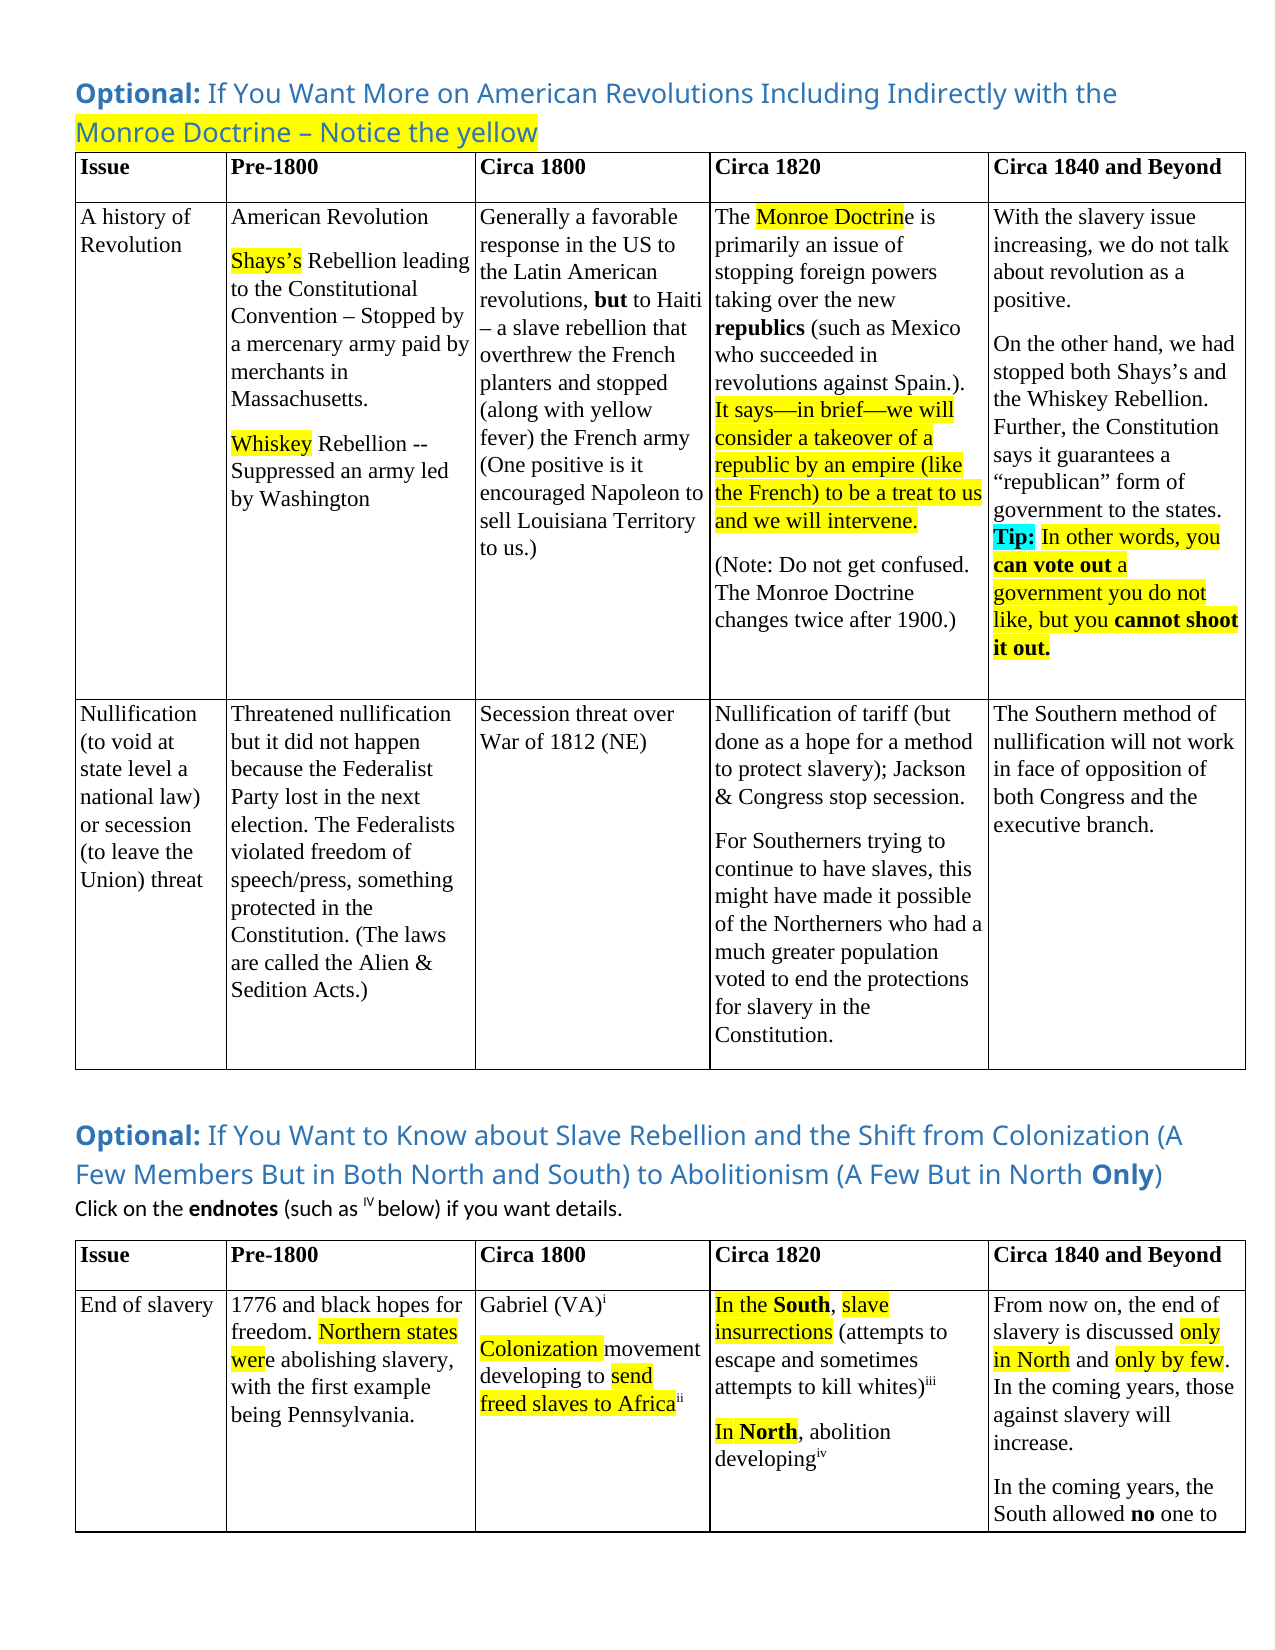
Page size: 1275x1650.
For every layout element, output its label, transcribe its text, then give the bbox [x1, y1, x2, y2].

table_cell American Revolution Shays’s Rebellion leading to the Constitutional Convention – Stopped by a mercenary army paid by merchants in Massachusetts. Whiskey Rebellion --Suppressed an army led by Washington [227, 203, 475, 699]
table_header Pre-1800 [227, 153, 475, 202]
table_cell The Southern method of nullification will not work in face of opposition of both Congress and the executive branch. [989, 700, 1245, 1069]
table_header Pre-1800 [227, 1241, 475, 1289]
table_cell End of slavery [76, 1291, 226, 1531]
table_cell Nullification of tariff (but done as a hope for a method to protect slavery); Jackson & Congress stop secession. For Southerners trying to continue to have slaves, this might have made it possible of the Northerners who had a much greater population voted to end the protections for slavery in the Constitution. [711, 700, 988, 1069]
table_cell Nullification (to void at state level a national law) or secession (to leave the Union) threat [76, 700, 226, 1069]
table_header Circa 1820 [711, 153, 988, 202]
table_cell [711, 1291, 988, 1531]
table_header Circa 1820 [711, 1241, 988, 1289]
table_header Circa 1800 [476, 153, 709, 202]
table_header Circa 1840 and Beyond [989, 1241, 1245, 1289]
table_header Issue [76, 153, 226, 202]
table_header Circa 1800 [476, 1241, 709, 1289]
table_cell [476, 1291, 709, 1531]
table_cell With the slavery issue increasing, we do not talk about revolution as a positive. On the other hand, we had stopped both Shays’s and the Whiskey Rebellion. Further, the Constitution says it guarantees a “republican” form of government to the states. Tip: In other words, you can vote out a government you do not like, but you cannot shoot it out. [989, 203, 1245, 699]
table_cell A history of Revolution [76, 203, 226, 699]
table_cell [989, 1291, 1245, 1531]
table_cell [227, 1291, 475, 1531]
text Click on the endnotes (such as IV below) if you want details. [75, 1194, 1200, 1222]
table_cell The Monroe Doctrine is primarily an issue of stopping foreign powers taking over the new republics (such as Mexico who succeeded in revolutions against Spain.). It says—in brief—we will consider a takeover of a republic by an empire (like the French) to be a treat to us and we will intervene. (Note: Do not get confused. The Monroe Doctrine changes twice after 1900.) [711, 203, 988, 699]
table_cell Generally a favorable response in the US to the Latin American revolutions, but to Haiti – a slave rebellion that overthrew the French planters and stopped (along with yellow fever) the French army (One positive is it encouraged Napoleon to sell Louisiana Territory to us.) [476, 203, 709, 699]
subtitle Optional: If You Want to Know about Slave Rebellion and the Shift from Colonization (A Few Members But in Both North and South) to Abolitionism (A Few But in North Only) [75, 1116, 1200, 1192]
table_cell Threatened nullification but it did not happen because the Federalist Party lost in the next election. The Federalists violated freedom of speech/press, something protected in the Constitution. (The laws are called the Alien & Sedition Acts.) [227, 700, 475, 1069]
table_header Issue [76, 1241, 226, 1289]
table_header Circa 1840 and Beyond [989, 153, 1245, 202]
subtitle Optional: If You Want More on American Revolutions Including Indirectly with the Monroe Doctrine – Notice the yellow [75, 75, 1200, 151]
table_cell Secession threat over War of 1812 (NE) [476, 700, 709, 1069]
